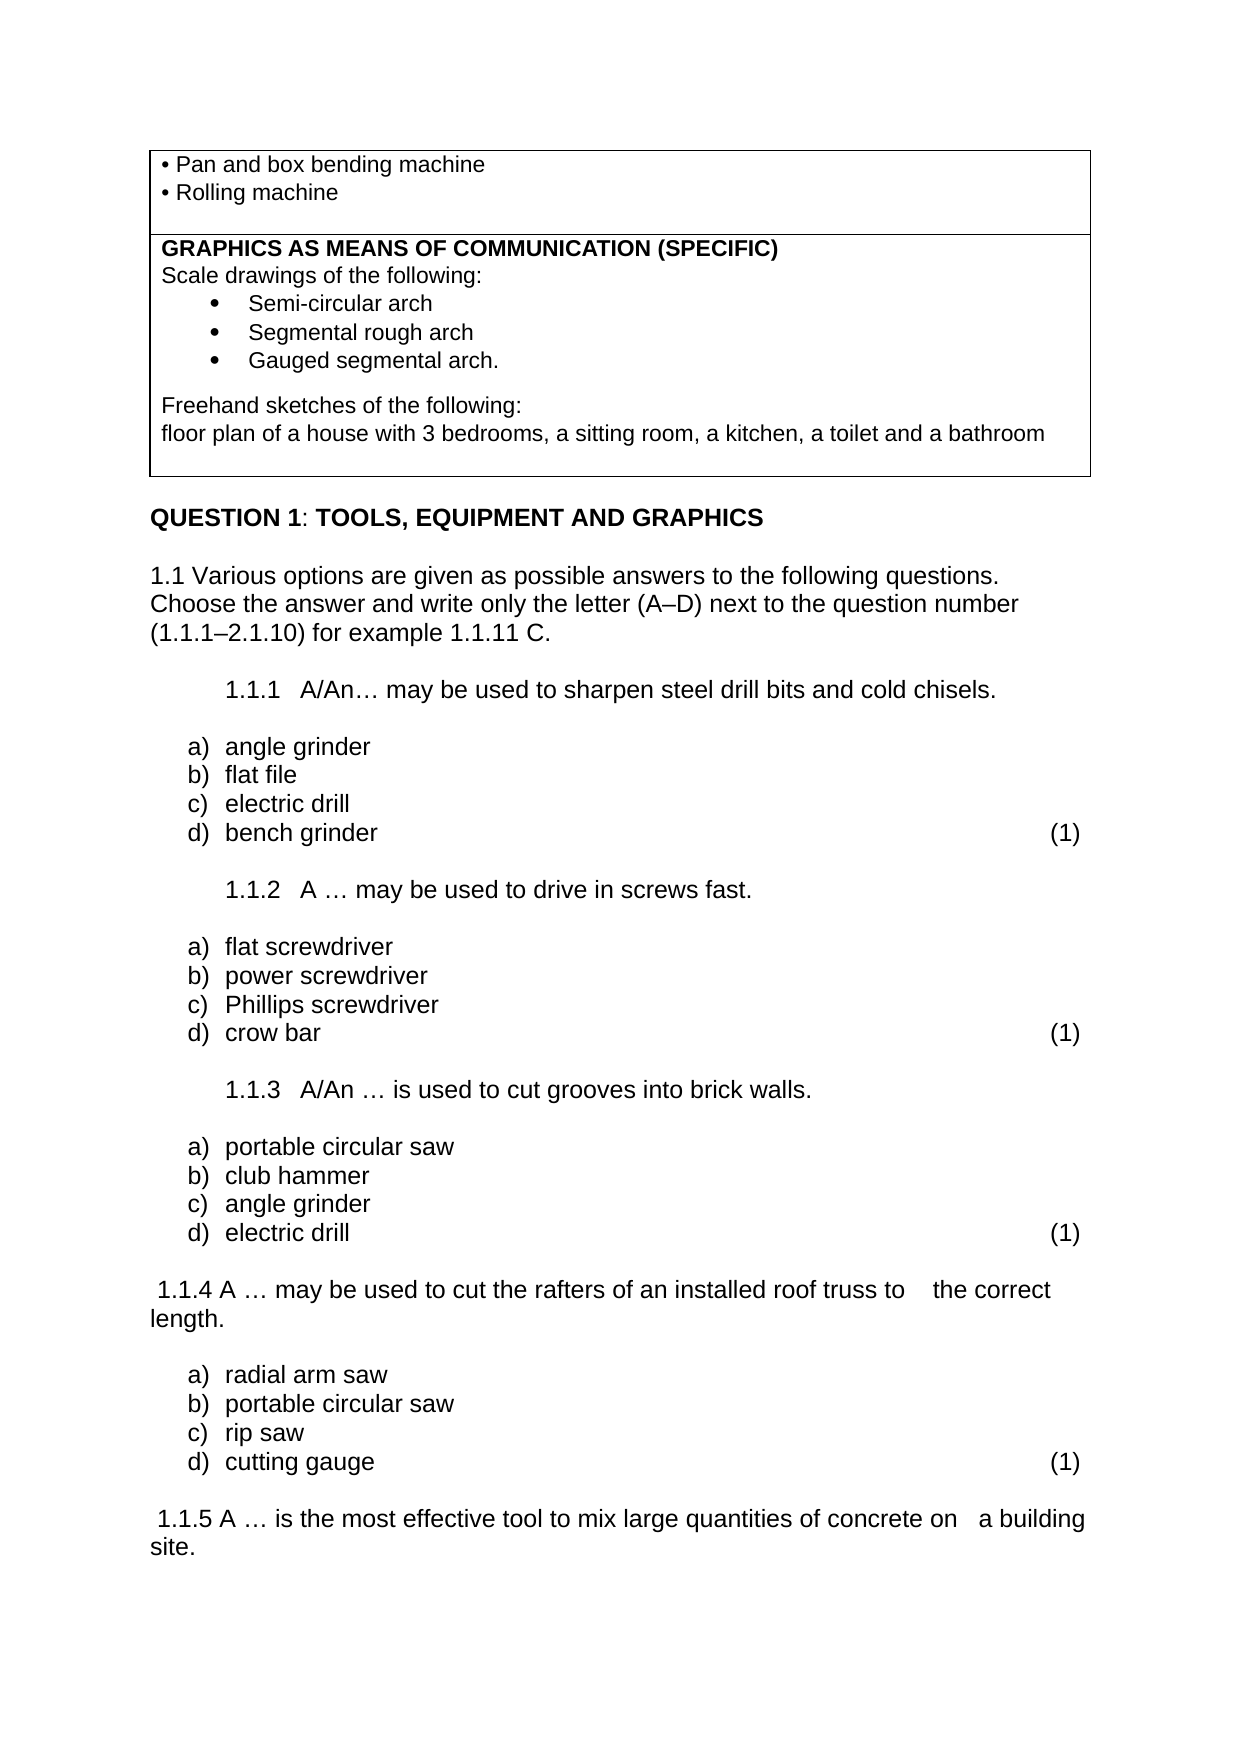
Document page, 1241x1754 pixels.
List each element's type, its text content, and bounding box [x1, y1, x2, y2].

text 1.1 Various options are given as possible answers to the following questions. Choose the answer and write only the letter (A–D) next to the question number (1.1.1–2.1.10) for example 1.1.11 C. [150, 561, 1090, 647]
text 1.1.3 A/An … is used to cut grooves into brick walls. [150, 1075, 1090, 1104]
list electric drill (1) [187, 1218, 1090, 1247]
list portable circular saw [187, 1389, 1090, 1418]
list power screwdriver [187, 961, 1090, 990]
text 1.1.2 A … may be used to drive in screws fast. [150, 875, 1090, 903]
text 1.1.1 A/An… may be used to sharpen steel drill bits and cold chisels. [150, 675, 1090, 704]
table_cell GRAPHICS AS MEANS OF COMMUNICATION (SPECIFIC) Scale drawings of the following: Semi-circular arch Segmental rough arch Gauged segmental arch. Freehand sketches of the following: floor plan of a house with 3 bedrooms, a sitting room, a kitchen, a toilet and a bathroom [151, 235, 1090, 476]
list flat screwdriver [187, 932, 1090, 961]
list crow bar (1) [187, 1018, 1090, 1047]
text QUESTION 1: TOOLS, EQUIPMENT AND GRAPHICS [150, 503, 1090, 532]
list flat file [187, 760, 1090, 789]
list Phillips screwdriver [187, 990, 1090, 1018]
text 1.1.4 A … may be used to cut the rafters of an installed roof truss to the correct length. [150, 1275, 1090, 1332]
text 1.1.5 A … is the most effective tool to mix large quantities of concrete on a building site. [150, 1503, 1090, 1561]
list radial arm saw [187, 1361, 1090, 1389]
list cutting gauge (1) [187, 1447, 1090, 1476]
list angle grinder [187, 1189, 1090, 1218]
list angle grinder [187, 732, 1090, 760]
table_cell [151, 151, 1090, 234]
list rip saw [187, 1418, 1090, 1447]
list bench grinder (1) [187, 818, 1090, 847]
list electric drill [187, 789, 1090, 818]
list club hammer [187, 1161, 1090, 1189]
list portable circular saw [187, 1132, 1090, 1161]
